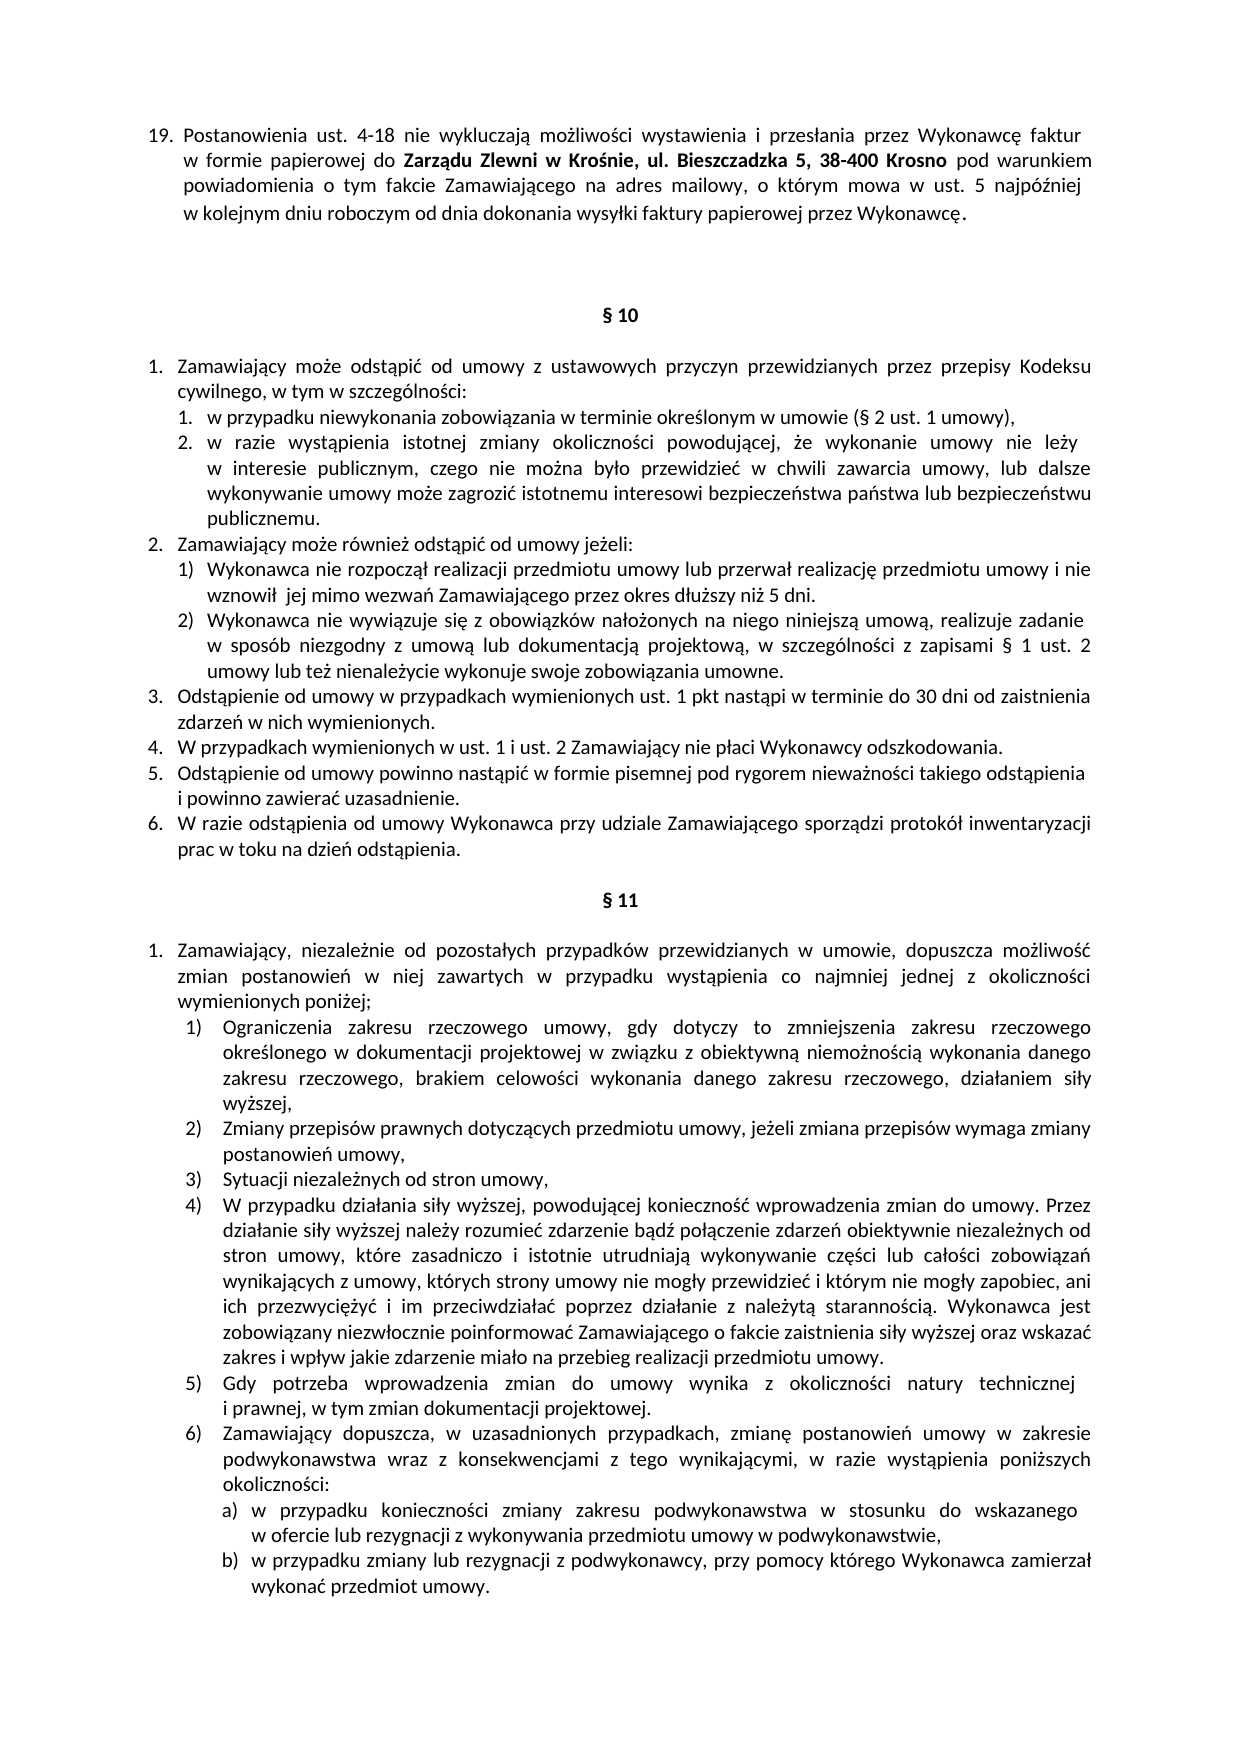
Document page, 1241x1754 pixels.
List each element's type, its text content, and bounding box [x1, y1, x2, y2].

list Ograniczenia zakresu rzeczowego umowy, gdy dotyczy to zmniejszenia zakresu rzeczowego określonego w dokumentacji projektowej w związku z obiektywną niemożnością wykonania danego zakresu rzeczowego, brakiem celowości wykonania danego zakresu rzeczowego, działaniem siły wyższej, [185, 1014, 1092, 1116]
text § 10 [148, 302, 1092, 328]
list Zmiany przepisów prawnych dotyczących przedmiotu umowy, jeżeli zmiana przepisów wymaga zmiany postanowień umowy, [185, 1116, 1092, 1166]
list Odstąpienie od umowy w przypadkach wymienionych ust. 1 pkt nastąpi w terminie do 30 dni od zaistnienia zdarzeń w nich wymienionych. [148, 683, 1092, 734]
list w przypadku konieczności zmiany zakresu podwykonawstwa w stosunku do wskazanego w ofercie lub rezygnacji z wykonywania przedmiotu umowy w podwykonawstwie, [222, 1497, 1092, 1548]
list Wykonawca nie wywiązuje się z obowiązków nałożonych na niego niniejszą umową, realizuje zadanie w sposób niezgodny z umową lub dokumentacją projektową, w szczególności z zapisami § 1 ust. 2 umowy lub też nienależycie wykonuje swoje zobowiązania umowne. [177, 607, 1092, 683]
list w razie wystąpienia istotnej zmiany okoliczności powodującej, że wykonanie umowy nie leży w interesie publicznym, czego nie można było przewidzieć w chwili zawarcia umowy, lub dalsze wykonywanie umowy może zagrozić istotnemu interesowi bezpieczeństwa państwa lub bezpieczeństwu publicznemu. [177, 429, 1092, 531]
list Zamawiający dopuszcza, w uzasadnionych przypadkach, zmianę postanowień umowy w zakresie podwykonawstwa wraz z konsekwencjami z tego wynikającymi, w razie wystąpienia poniższych okoliczności: [185, 1421, 1092, 1497]
list w przypadku niewykonania zobowiązania w terminie określonym w umowie (§ 2 ust. 1 umowy), [177, 404, 1092, 429]
list W razie odstąpienia od umowy Wykonawca przy udziale Zamawiającego sporządzi protokół inwentaryzacji prac w toku na dzień odstąpienia. [148, 811, 1092, 861]
list w przypadku zmiany lub rezygnacji z podwykonawcy, przy pomocy którego Wykonawca zamierzał wykonać przedmiot umowy. [222, 1548, 1092, 1598]
list Zamawiający może odstąpić od umowy z ustawowych przyczyn przewidzianych przez przepisy Kodeksu cywilnego, w tym w szczególności: [148, 353, 1092, 404]
list Wykonawca nie rozpoczął realizacji przedmiotu umowy lub przerwał realizację przedmiotu umowy i nie wznowił jej mimo wezwań Zamawiającego przez okres dłuższy niż 5 dni. [177, 556, 1092, 607]
list Sytuacji niezależnych od stron umowy, [185, 1166, 1092, 1192]
list Zamawiający, niezależnie od pozostałych przypadków przewidzianych w umowie, dopuszcza możliwość zmian postanowień w niej zawartych w przypadku wystąpienia co najmniej jednej z okoliczności wymienionych poniżej; [148, 938, 1092, 1014]
list Gdy potrzeba wprowadzenia zmian do umowy wynika z okoliczności natury technicznej i prawnej, w tym zmian dokumentacji projektowej. [185, 1370, 1092, 1421]
list Odstąpienie od umowy powinno nastąpić w formie pisemnej pod rygorem nieważności takiego odstąpienia i powinno zawierać uzasadnienie. [148, 760, 1092, 811]
list W przypadku działania siły wyższej, powodującej konieczność wprowadzenia zmian do umowy. Przez działanie siły wyższej należy rozumieć zdarzenie bądź połączenie zdarzeń obiektywnie niezależnych od stron umowy, które zasadniczo i istotnie utrudniają wykonywanie części lub całości zobowiązań wynikających z umowy, których strony umowy nie mogły przewidzieć i którym nie mogły zapobiec, ani ich przezwyciężyć i im przeciwdziałać poprzez działanie z należytą starannością. Wykonawca jest zobowiązany niezwłocznie poinformować Zamawiającego o fakcie zaistnienia siły wyższej oraz wskazać zakres i wpływ jakie zdarzenie miało na przebieg realizacji przedmiotu umowy. [185, 1192, 1092, 1370]
list W przypadkach wymienionych w ust. 1 i ust. 2 Zamawiający nie płaci Wykonawcy odszkodowania. [148, 734, 1092, 760]
list Postanowienia ust. 4-18 nie wykluczają możliwości wystawienia i przesłania przez Wykonawcę faktur w formie papierowej do Zarządu Zlewni w Krośnie, ul. Bieszczadzka 5, 38-400 Krosno pod warunkiem powiadomienia o tym fakcie Zamawiającego na adres mailowy, o którym mowa w ust. 5 najpóźniej w kolejnym dniu roboczym od dnia dokonania wysyłki faktury papierowej przez Wykonawcę. [148, 122, 1092, 226]
text § 11 [148, 887, 1092, 912]
list Zamawiający może również odstąpić od umowy jeżeli: [148, 531, 1092, 556]
